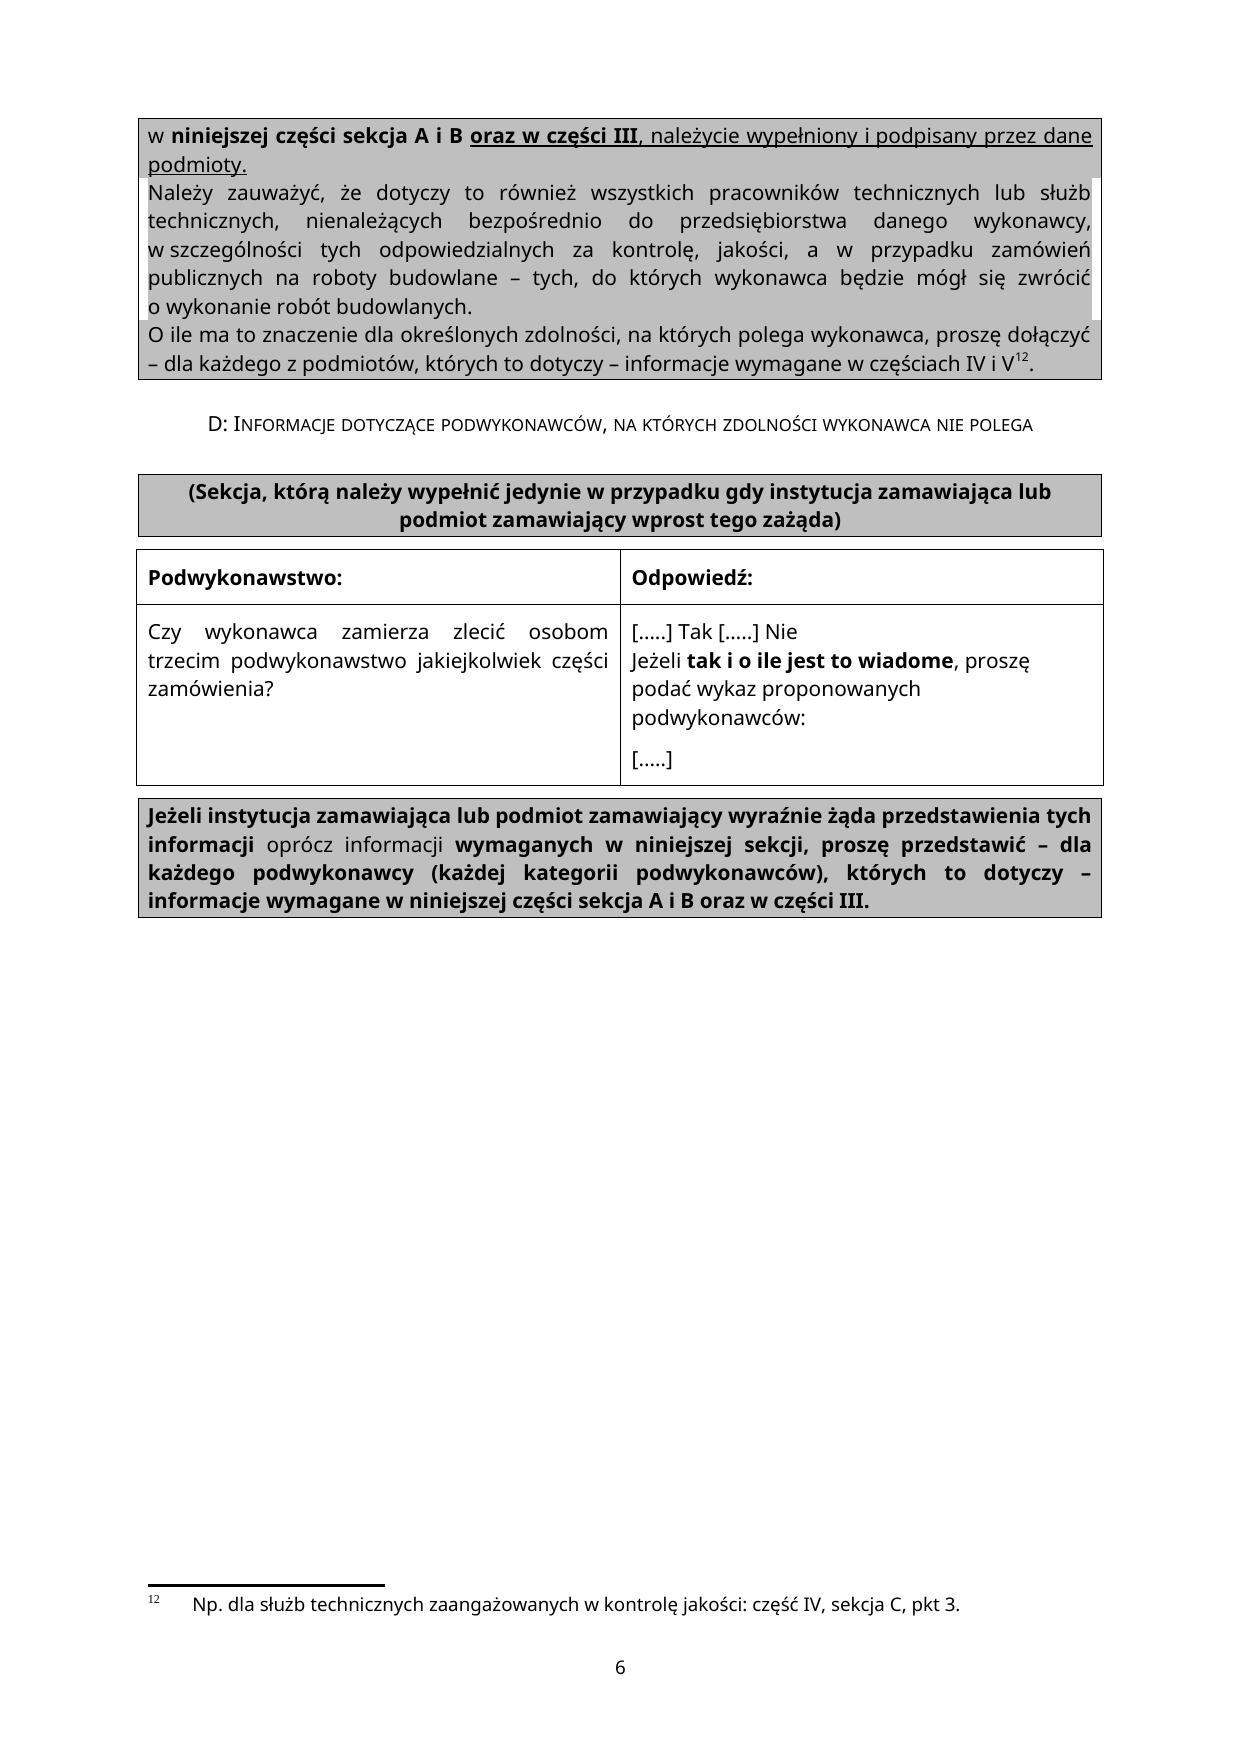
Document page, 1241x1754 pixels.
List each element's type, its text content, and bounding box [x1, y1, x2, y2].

table_cell Czy wykonawca zamierza zlecić osobom trzecim podwykonawstwo jakiejkolwiek części zamówienia? [137, 605, 620, 784]
table_header Odpowiedź: [621, 550, 1103, 604]
title D: Informacje dotyczące podwykonawców, na których zdolności wykonawca nie polega [148, 409, 1092, 437]
text O ile ma to znaczenie dla określonych zdolności, na których polega wykonawca, proszę dołączyć – dla każdego z podmiotów, których to dotyczy – informacje wymagane w częściach IV i V. [139, 317, 1101, 379]
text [139, 119, 1101, 178]
title (Sekcja, którą należy wypełnić jedynie w przypadku gdy instytucja zamawiająca lub podmiot zamawiający wprost tego zażąda) [139, 475, 1101, 536]
text Należy zauważyć, że dotyczy to również wszystkich pracowników technicznych lub służb technicznych, nienależących bezpośrednio do przedsiębiorstwa danego wykonawcy, w szczególności tych odpowiedzialnych za kontrolę, jakości, a w przypadku zamówień publicznych na roboty budowlane – tych, do których wykonawca będzie mógł się zwrócić o wykonanie robót budowlanych. [148, 178, 1092, 317]
table_header Podwykonawstwo: [137, 550, 620, 604]
table_cell […..] Tak […..] Nie Jeżeli tak i o ile jest to wiadome, proszę podać wykaz proponowanych podwykonawców: [..…] [621, 605, 1103, 784]
title Jeżeli instytucja zamawiająca lub podmiot zamawiający wyraźnie żąda przedstawienia tych informacji oprócz informacji wymaganych w niniejszej sekcji, proszę przedstawić – dla każdego podwykonawcy (każdej kategorii podwykonawców), których to dotyczy – informacje wymagane w niniejszej części sekcja A i B oraz w części III. [139, 799, 1101, 917]
